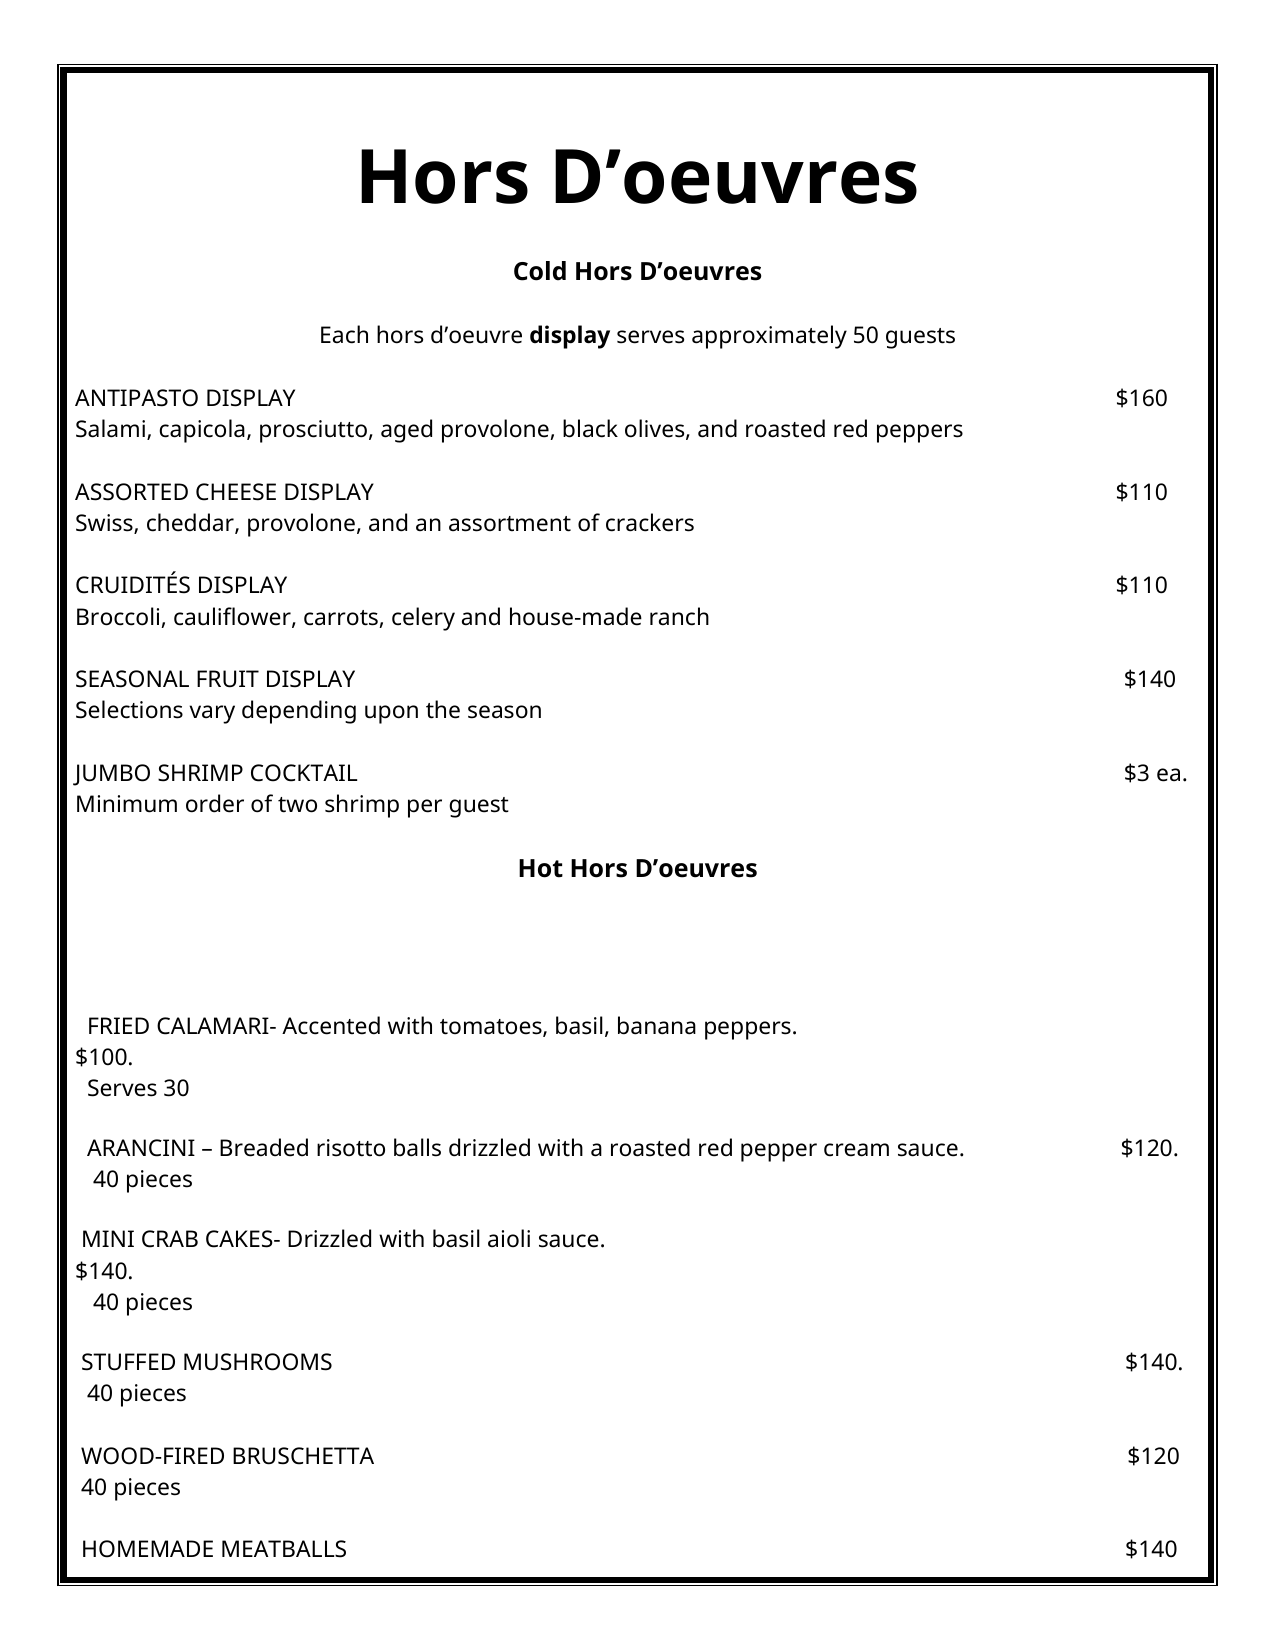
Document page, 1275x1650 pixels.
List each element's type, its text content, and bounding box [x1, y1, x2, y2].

text MINI CRAB CAKES- Drizzled with basil aioli sauce. $140. [75, 1223, 1200, 1286]
text FRIED CALAMARI- Accented with tomatoes, basil, banana peppers. $100. [75, 1010, 1200, 1072]
text CRUIDITÉS DISPLAY $110 [75, 569, 1200, 601]
text ASSORTED CHEESE DISPLAY $110 [75, 476, 1200, 507]
text Swiss, cheddar, provolone, and an assortment of crackers [75, 507, 1200, 538]
text Hors D’oeuvres [75, 123, 1200, 254]
text 40 pieces [75, 1377, 1200, 1408]
text WOOD-FIRED BRUSCHETTA $120 [75, 1440, 1200, 1471]
text 40 pieces [75, 1286, 1200, 1317]
text Selections vary depending upon the season [75, 694, 1200, 726]
text Hot Hors D’oeuvres [75, 851, 1200, 885]
text Minimum order of two shrimp per guest [75, 788, 1200, 819]
text 40 pieces [75, 1163, 1200, 1195]
text ARANCINI – Breaded risotto balls drizzled with a roasted red pepper cream sauce. $120. [75, 1132, 1200, 1163]
text HOMEMADE MEATBALLS $140 [75, 1533, 1200, 1565]
text Serves 30 [75, 1072, 1200, 1103]
text Salami, capicola, prosciutto, aged provolone, black olives, and roasted red peppers [75, 413, 1200, 444]
text ANTIPASTO DISPLAY $160 [75, 382, 1200, 413]
text Each hors d’oeuvre display serves approximately 50 guests [75, 319, 1200, 351]
text SEASONAL FRUIT DISPLAY $140 [75, 663, 1200, 694]
text STUFFED MUSHROOMS $140. [75, 1346, 1200, 1377]
text 40 pieces [75, 1471, 1200, 1502]
text Broccoli, cauliflower, carrots, celery and house-made ranch [75, 601, 1200, 632]
text Cold Hors D’oeuvres [75, 254, 1200, 288]
text JUMBO SHRIMP COCKTAIL $3 ea. [75, 757, 1200, 788]
